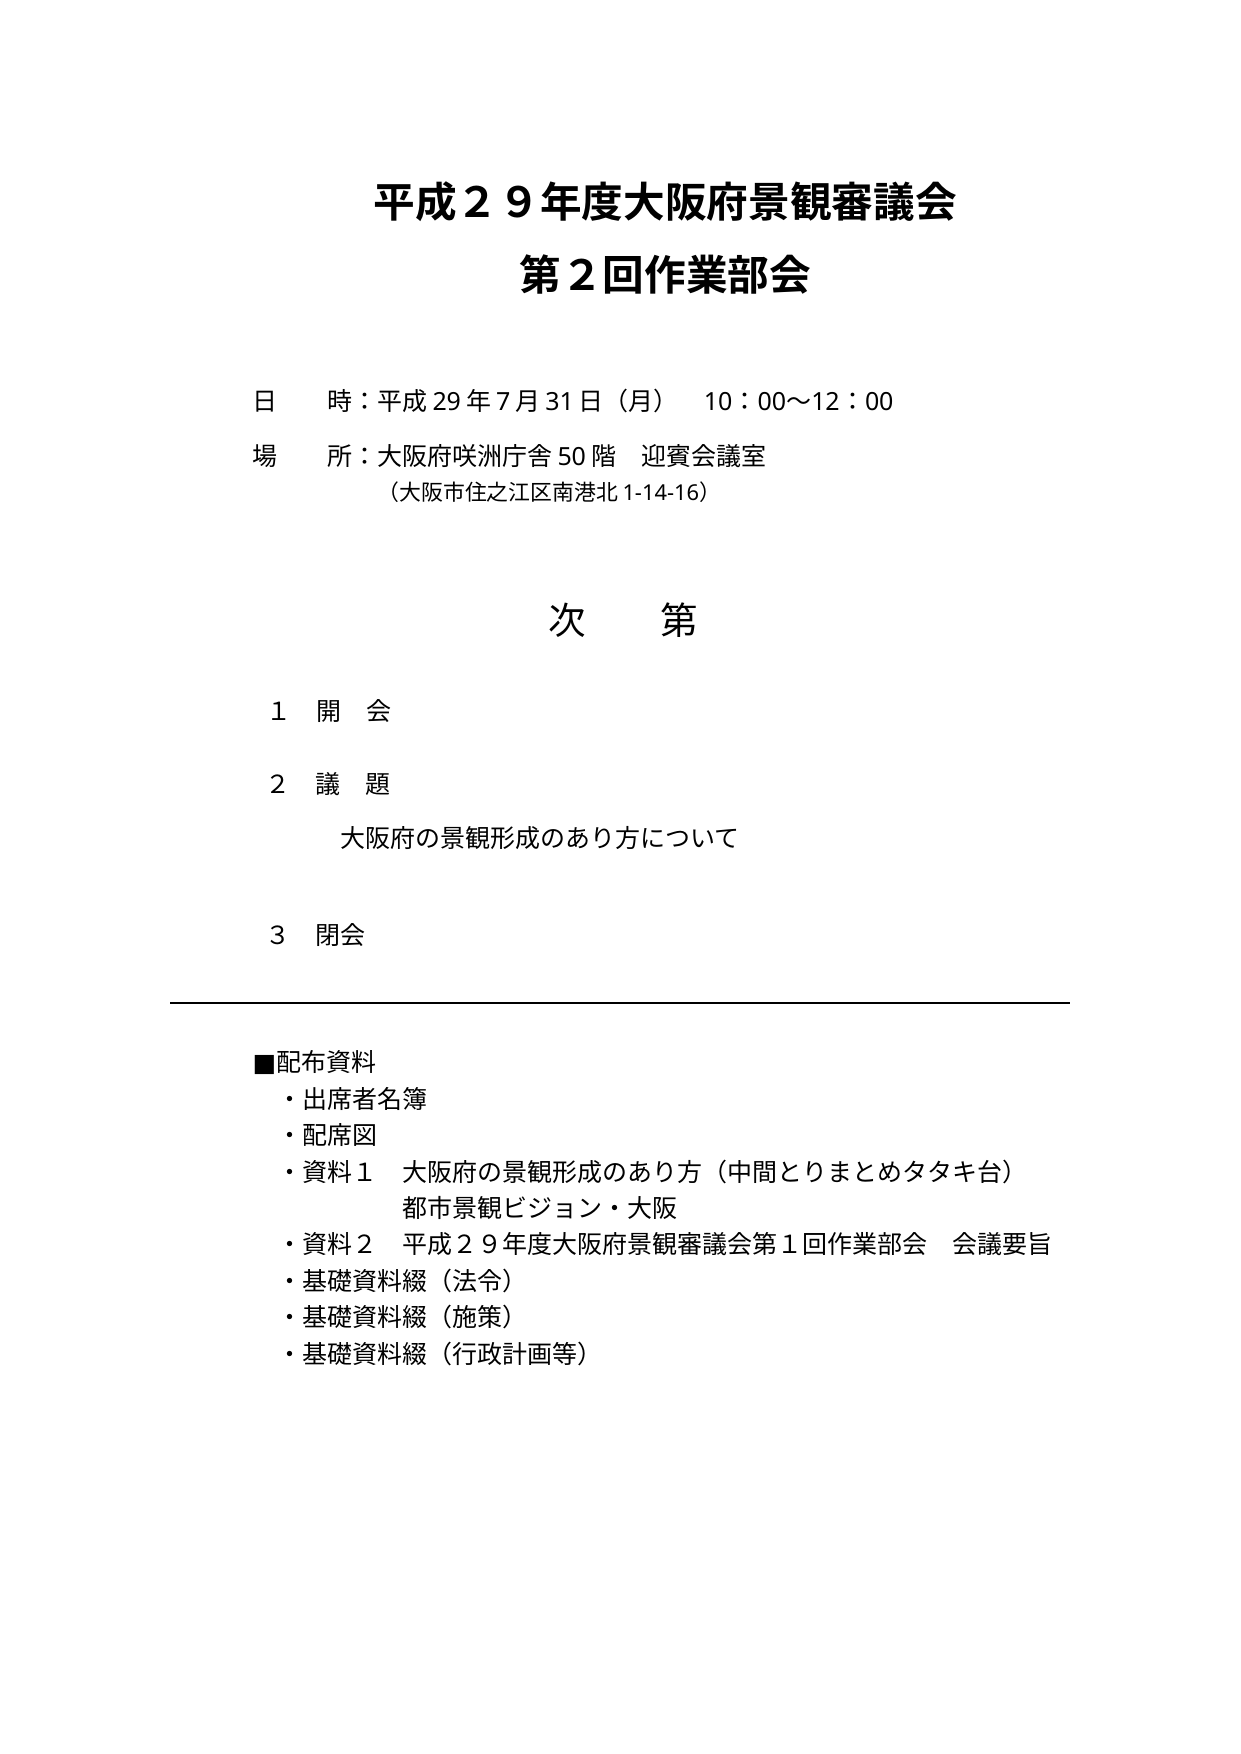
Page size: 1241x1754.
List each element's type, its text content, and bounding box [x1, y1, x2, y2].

text 都市景観ビジョン・大阪 [177, 1188, 1069, 1225]
text ３ 閉会 [177, 915, 1069, 952]
text ・基礎資料綴（法令） [177, 1261, 1069, 1298]
text ・資料１ 大阪府の景観形成のあり方（中間とりまとめタタキ台） [177, 1152, 1069, 1188]
text ・基礎資料綴（施策） [177, 1298, 1069, 1334]
text 大阪府の景観形成のあり方について [177, 819, 1069, 855]
text 次 第 [177, 582, 1069, 655]
text ・資料２ 平成２９年度大阪府景観審議会第１回作業部会 会議要旨 [177, 1225, 1069, 1261]
text ２ 議 題 [177, 764, 1069, 801]
text 平成２９年度大阪府景観審議会 [177, 163, 1069, 236]
text 場 所：大阪府咲洲庁舎50階 迎賓会議室 [177, 436, 1069, 472]
text １ 開 会 [177, 691, 1069, 728]
text ・出席者名簿 [177, 1079, 1069, 1116]
text ・基礎資料綴（行政計画等） [177, 1334, 1069, 1371]
text ■配布資料 [177, 1043, 1069, 1079]
text （大阪市住之江区南港北1-14-16） [177, 472, 1069, 509]
text 第２回作業部会 [177, 236, 1069, 308]
text ・配席図 [177, 1116, 1069, 1152]
text 日 時：平成29年7月31日（月） 10：00～12：00 [177, 381, 1069, 418]
